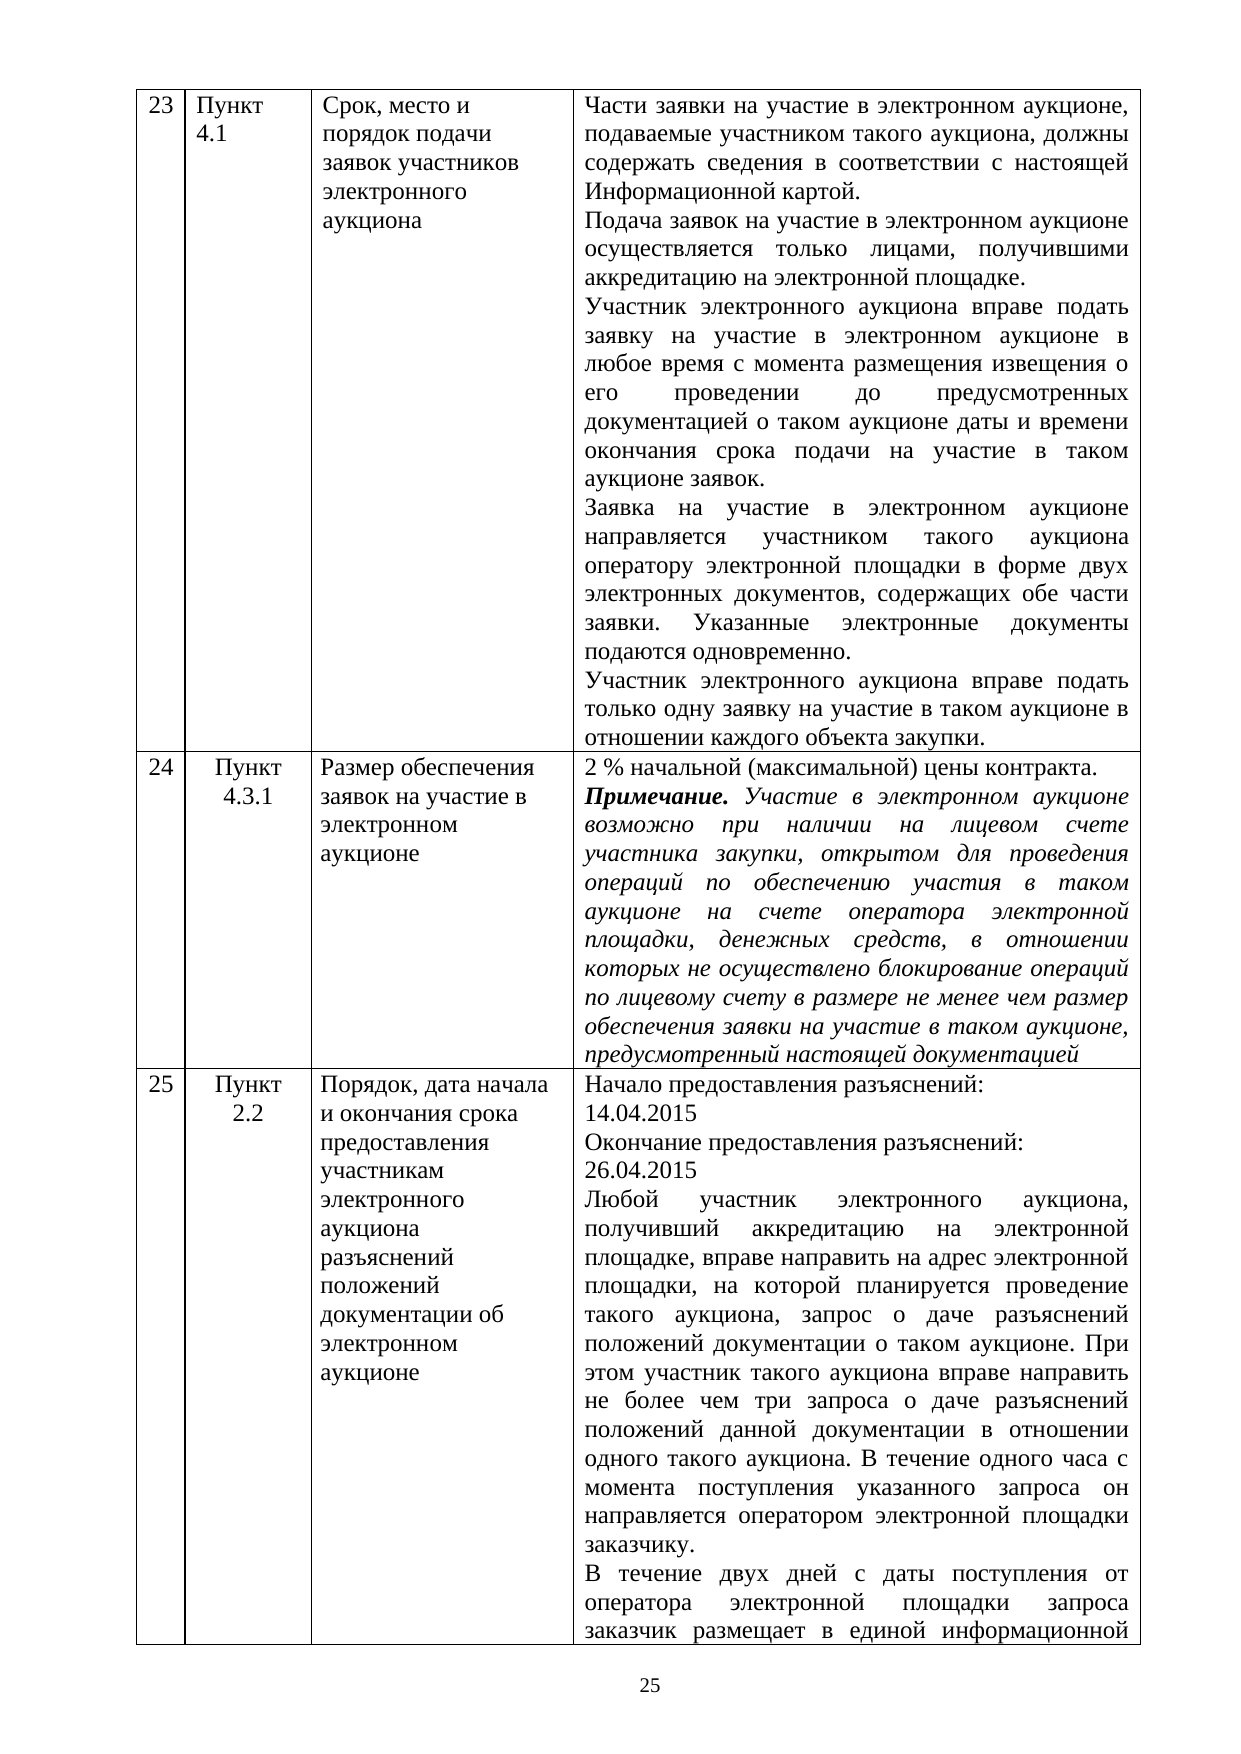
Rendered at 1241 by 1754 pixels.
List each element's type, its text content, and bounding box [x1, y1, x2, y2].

table_cell Срок, место и порядок подачи заявок участников электронного аукциона [312, 90, 573, 751]
table_cell Пункт 4.3.1 [186, 752, 311, 1068]
table_cell Размер обеспечения заявок на участие в электронном аукционе [312, 752, 573, 1068]
table_cell 2 % начальной (максимальной) цены контракта. Примечание. Участие в электронном аукционе возможно при наличии на лицевом счете участника закупки, открытом для проведения операций по обеспечению участия в таком аукционе на счете оператора электронной площадки, денежных средств, в отношении которых не осуществлено блокирование операций по лицевому счету в размере не менее чем размер обеспечения заявки на участие в таком аукционе, предусмотренный настоящей документацией [574, 752, 1140, 1068]
table_cell 24 [137, 752, 184, 1068]
table_cell Пункт 4.1 [186, 90, 311, 751]
table_cell 25 [137, 1069, 184, 1644]
table_cell Части заявки на участие в электронном аукционе, подаваемые участником такого аукциона, должны содержать сведения в соответствии с настоящей Информационной картой. Подача заявок на участие в электронном аукционе осуществляется только лицами, получившими аккредитацию на электронной площадке. Участник электронного аукциона вправе подать заявку на участие в электронном аукционе в любое время с момента размещения извещения о его проведении до предусмотренных документацией о таком аукционе даты и времени окончания срока подачи на участие в таком аукционе заявок. Заявка на участие в электронном аукционе направляется участником такого аукциона оператору электронной площадки в форме двух электронных документов, содержащих обе части заявки. Указанные электронные документы подаются одновременно. Участник электронного аукциона вправе подать только одну заявку на участие в таком аукционе в отношении каждого объекта закупки. [574, 90, 1140, 751]
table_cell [574, 1069, 1140, 1644]
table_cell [312, 1069, 573, 1644]
table_cell 23 [137, 90, 184, 751]
table_cell Пункт 2.2 [186, 1069, 311, 1644]
